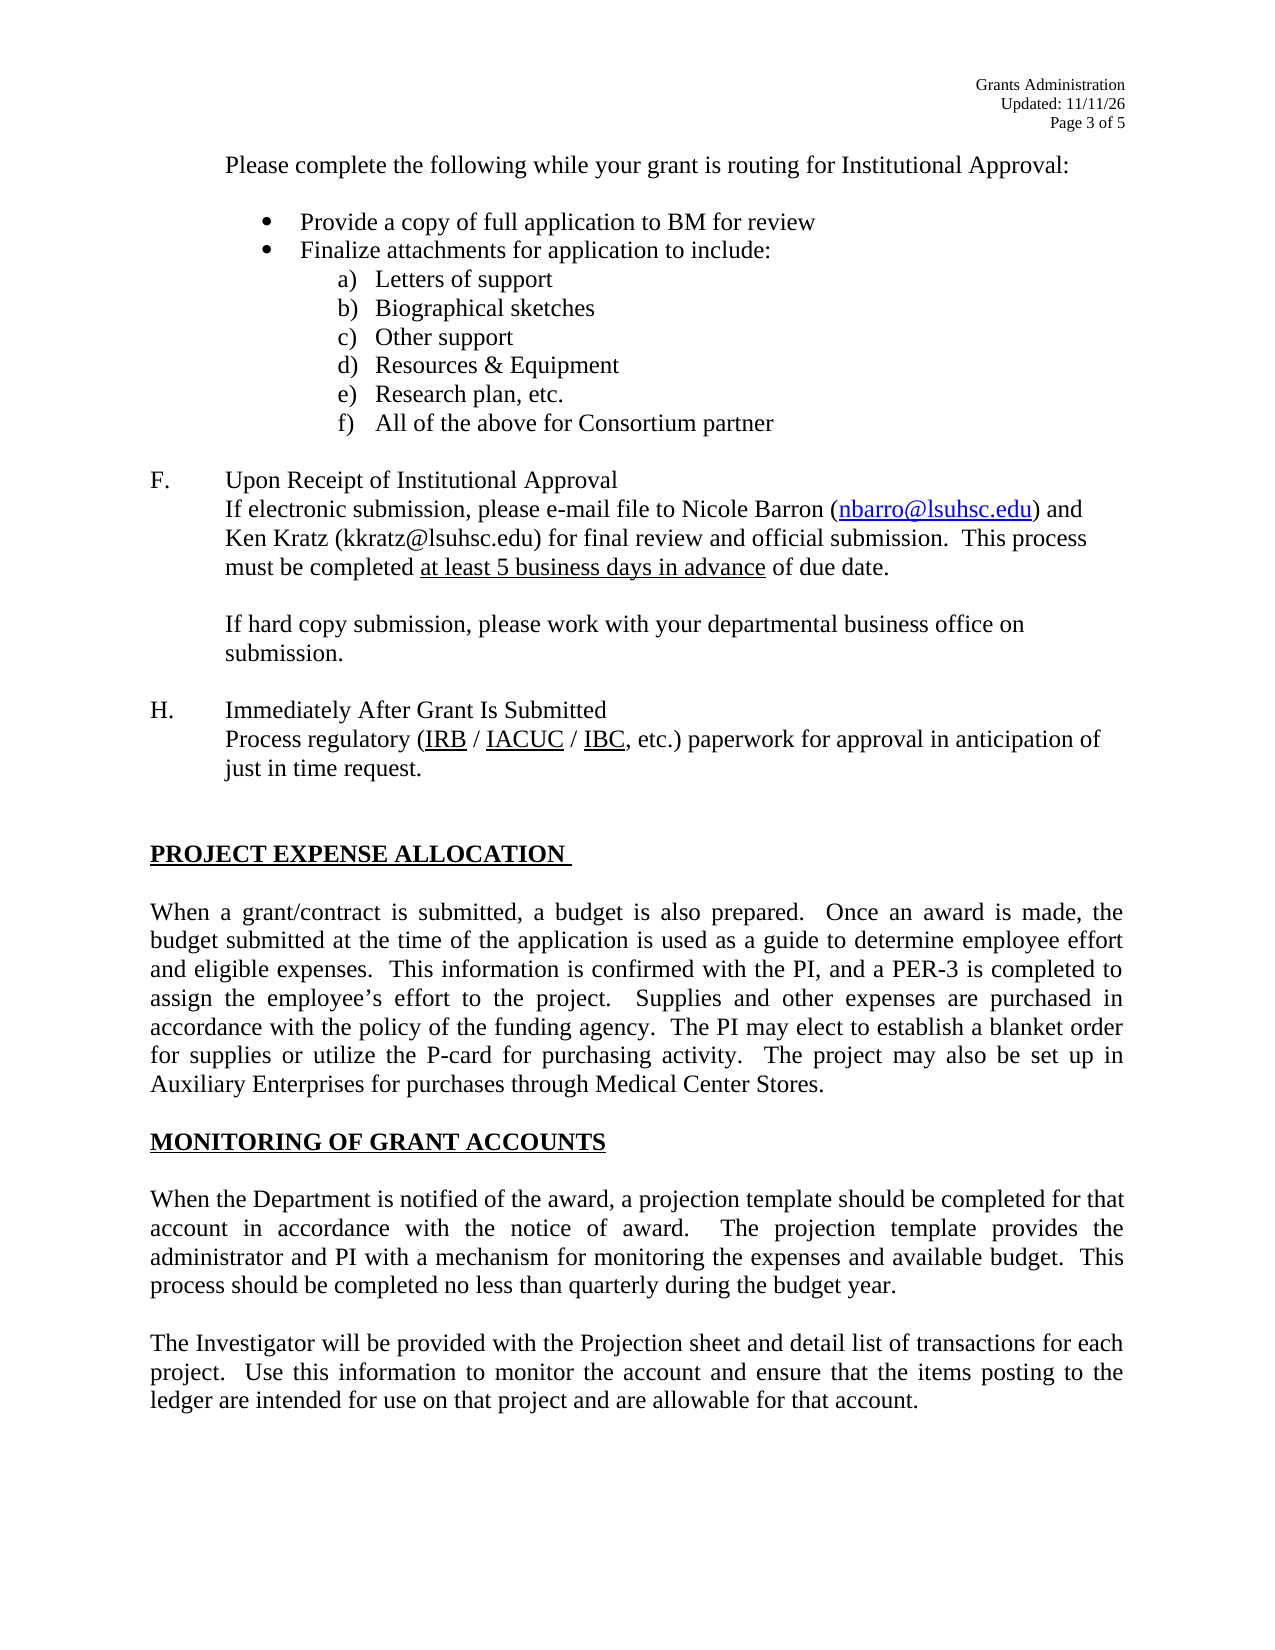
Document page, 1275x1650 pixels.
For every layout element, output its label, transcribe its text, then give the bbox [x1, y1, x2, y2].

list Letters of support [337, 264, 1125, 293]
list Resources & Equipment [337, 351, 1125, 379]
text MONITORING OF GRANT ACCOUNTS [150, 1127, 1125, 1156]
text If electronic submission, please e-mail file to Nicole Barron (nbarro@lsuhsc.edu) and Ken Kratz (kkratz@lsuhsc.edu) for final review and official submission. This process must be completed at least 5 business days in advance of due date. [225, 494, 1125, 581]
list Other support [337, 322, 1125, 351]
list Research plan, etc. [337, 379, 1125, 408]
list Finalize attachments for application to include: [262, 236, 1125, 264]
list Provide a copy of full application to BM for review [262, 207, 1125, 236]
text When the Department is notified of the award, a projection template should be completed for that [150, 1184, 1125, 1213]
text F. Upon Receipt of Institutional Approval [150, 466, 1125, 494]
text PROJECT EXPENSE ALLOCATION [150, 839, 1125, 868]
text H. Immediately After Grant Is Submitted [150, 696, 1125, 724]
text account in accordance with the notice of award. The projection template provides the administrator and PI with a mechanism for monitoring the expenses and available budget. This process should be completed no less than quarterly during the budget year. [150, 1213, 1125, 1299]
list All of the above for Consortium partner [337, 408, 1125, 437]
text If hard copy submission, please work with your departmental business office on submission. [225, 609, 1125, 667]
list Biographical sketches [337, 293, 1125, 322]
text Please complete the following while your grant is routing for Institutional Approval: [150, 150, 1125, 179]
text Process regulatory (IRB / IACUC / IBC, etc.) paperwork for approval in anticipation of just in time request. [225, 724, 1125, 782]
text When a grant/contract is submitted, a budget is also prepared. Once an award is made, the budget submitted at the time of the application is used as a guide to determine employee effort and eligible expenses. This information is confirmed with the PI, and a PER-3 is completed to assign the employee’s effort to the project. Supplies and other expenses are purchased in accordance with the policy of the funding agency. The PI may elect to establish a blanket order for supplies or utilize the P-card for purchasing activity. The project may also be set up in Auxiliary Enterprises for purchases through Medical Center Stores. [150, 897, 1125, 1098]
text The Investigator will be provided with the Projection sheet and detail list of transactions for each project. Use this information to monitor the account and ensure that the items posting to the ledger are intended for use on that project and are allowable for that account. [150, 1328, 1125, 1414]
